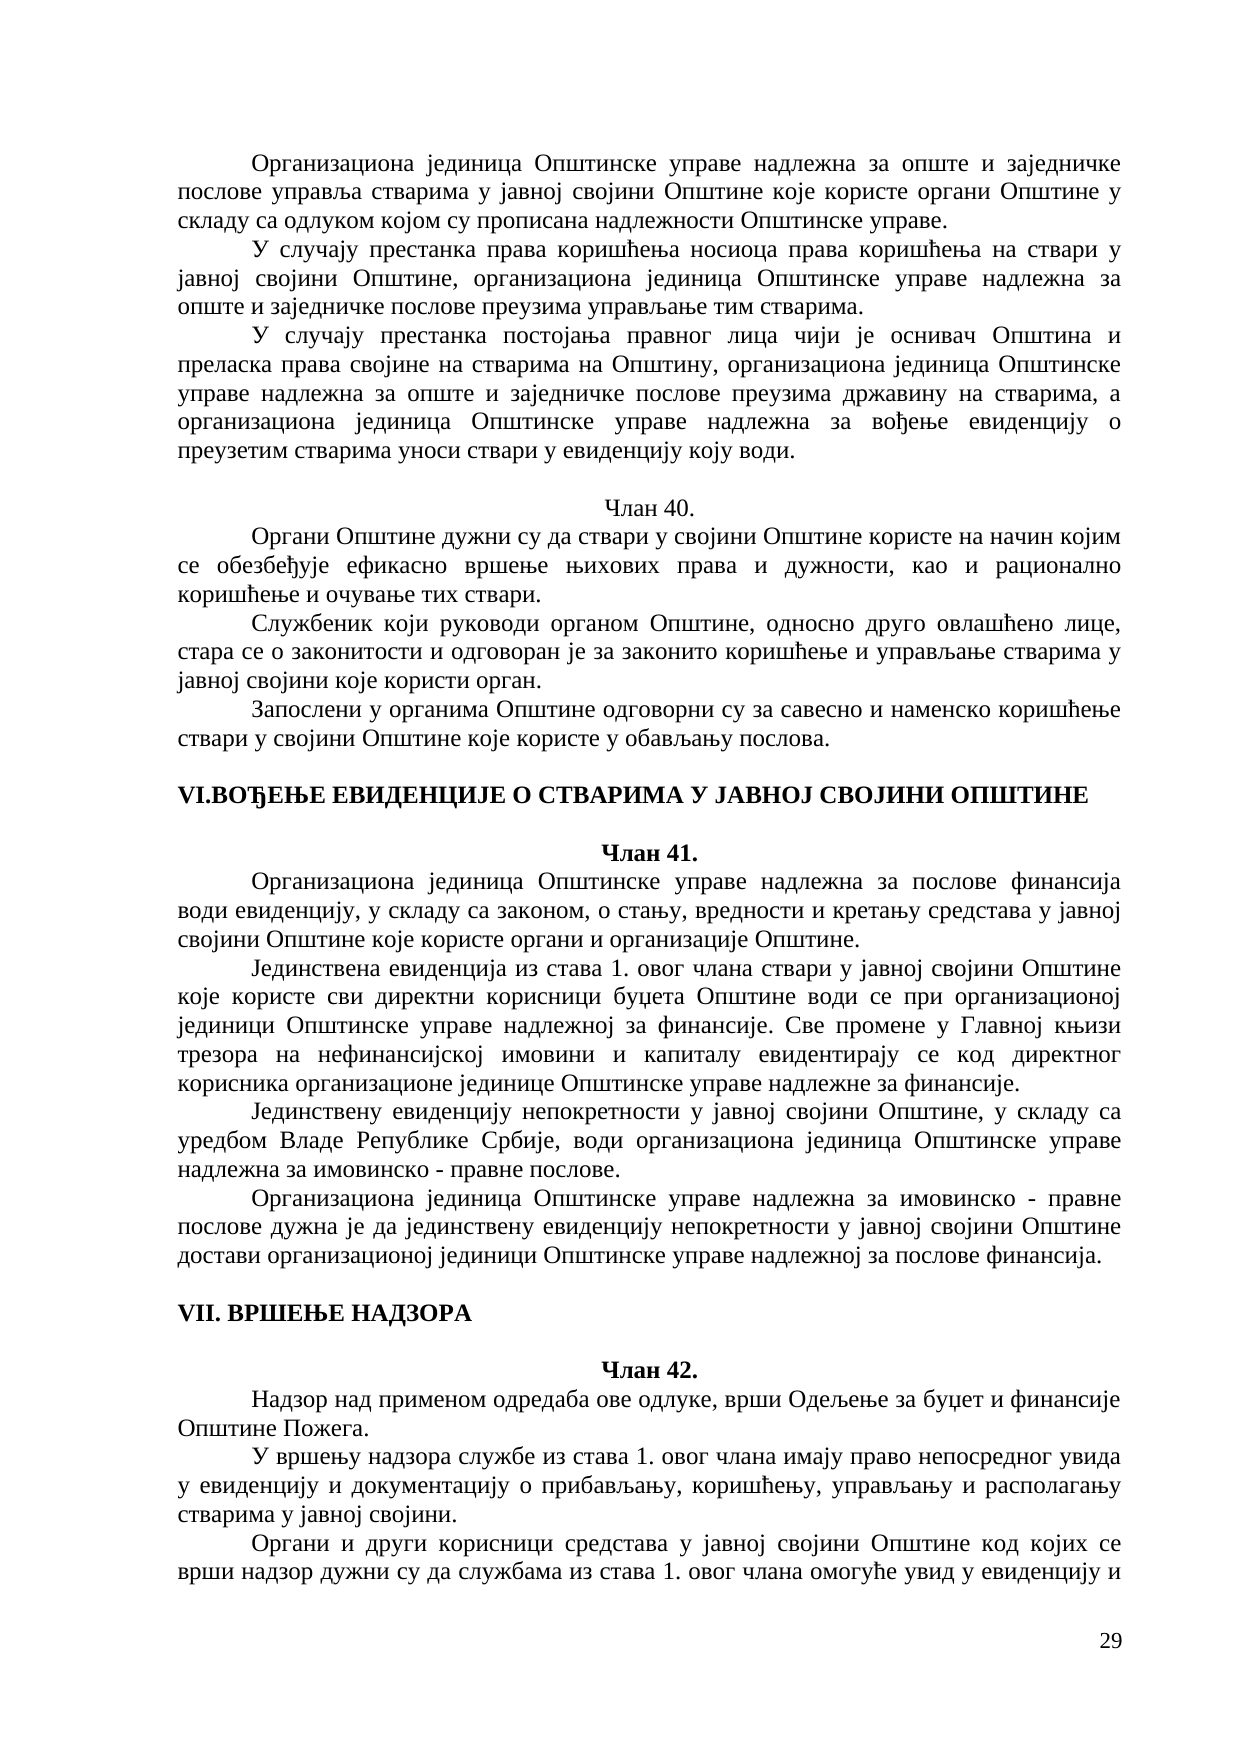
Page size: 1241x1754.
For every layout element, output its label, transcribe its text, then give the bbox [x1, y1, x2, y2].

text Запослени у органима Општине одговорни су за савесно и наменско коришћење ствари у својини Општине које користе у обављању послова. [177, 694, 1122, 751]
text Члан 42. [177, 1326, 1122, 1384]
text VII. ВРШЕЊЕ НАДЗОРА [177, 1269, 1122, 1326]
text Органи Општине дужни су да ствари у својини Општине користе на начин којим се обезбеђује ефикасно вршење њихових права и дужности, као и рационално коришћење и очување тих ствари. [177, 521, 1122, 608]
text Јединствену евиденцију непокретности у јавној својини Општине, у складу са уредбом Владе Републике Србије, води организациона јединица Општинске управе надлежна за имовинско - правне послове. [177, 1096, 1122, 1183]
text Jединствена евиденција из става 1. овог члана ствари у јавној својини Општине које користе сви директни корисници буџета Општине води се при организационој јединици Општинске управе надлежној за финансије. Све промене у Главној књизи трезора на нефинансијској имовини и капиталу евидентирају се код директног корисника организационе јединице Општинске управе надлежне за финансије. [177, 953, 1122, 1096]
text У случају престанка права коришћења носиоца права коришћења на ствари у јавној својини Општине, организациона јединица Општинске управе надлежна за опште и заједничке послове преузима управљање тим стварима. [177, 234, 1122, 320]
text У случају престанка постојања правног лица чији је оснивач Општина и преласка права својине на стварима на Општину, организациона јединица Општинске управе надлежна за опште и заједничке послове преузима државину на стварима, а организациона јединица Општинске управе надлежна за вођење евиденцију о преузетим стварима уноси ствари у евиденцију коју води. [177, 320, 1122, 464]
text У вршењу надзора службе из става 1. овог члана имају право непосредног увида у евиденцију и документацију о прибављању, коришћењу, управљању и располагању стварима у јавној својини. [177, 1441, 1122, 1528]
text Организациона јединица Општинске управе надлежна за опште и заједничке послове управља стварима у јавној својини Општине које користе органи Општине у складу са одлуком којом су прописана надлежности Општинске управе. [177, 148, 1122, 234]
text VI.ВОЂЕЊЕ ЕВИДЕНЦИЈЕ О СТВАРИМА У ЈАВНОЈ СВОЈИНИ ОПШТИНЕ [177, 751, 1122, 809]
text Члан 41. [177, 809, 1122, 866]
text Организациона јединица Општинске управе надлежна за послове финансија води евиденцију, у складу са законом, о стању, вредности и кретању средстава у јавној својини Општине које користе органи и организације Општине. [177, 866, 1122, 953]
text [177, 1528, 1122, 1585]
text Службеник који руководи органом Општине, односно друго овлашћено лице, стара се о законитости и одговоран је за законито коришћење и управљање стварима у јавној својини које користи орган. [177, 608, 1122, 694]
text Члан 40. [177, 464, 1122, 521]
text Надзор над применом одредаба ове одлуке, врши Одељење за буџет и финансије Општине Пожега. [177, 1384, 1122, 1441]
text Организациона јединица Општинске управе надлежна за имовинско - правне послове дужна је да јединствену евиденцију непокретности у јавној својини Општине достави организационој јединици Општинске управе надлежној за послове финансија. [177, 1183, 1122, 1269]
